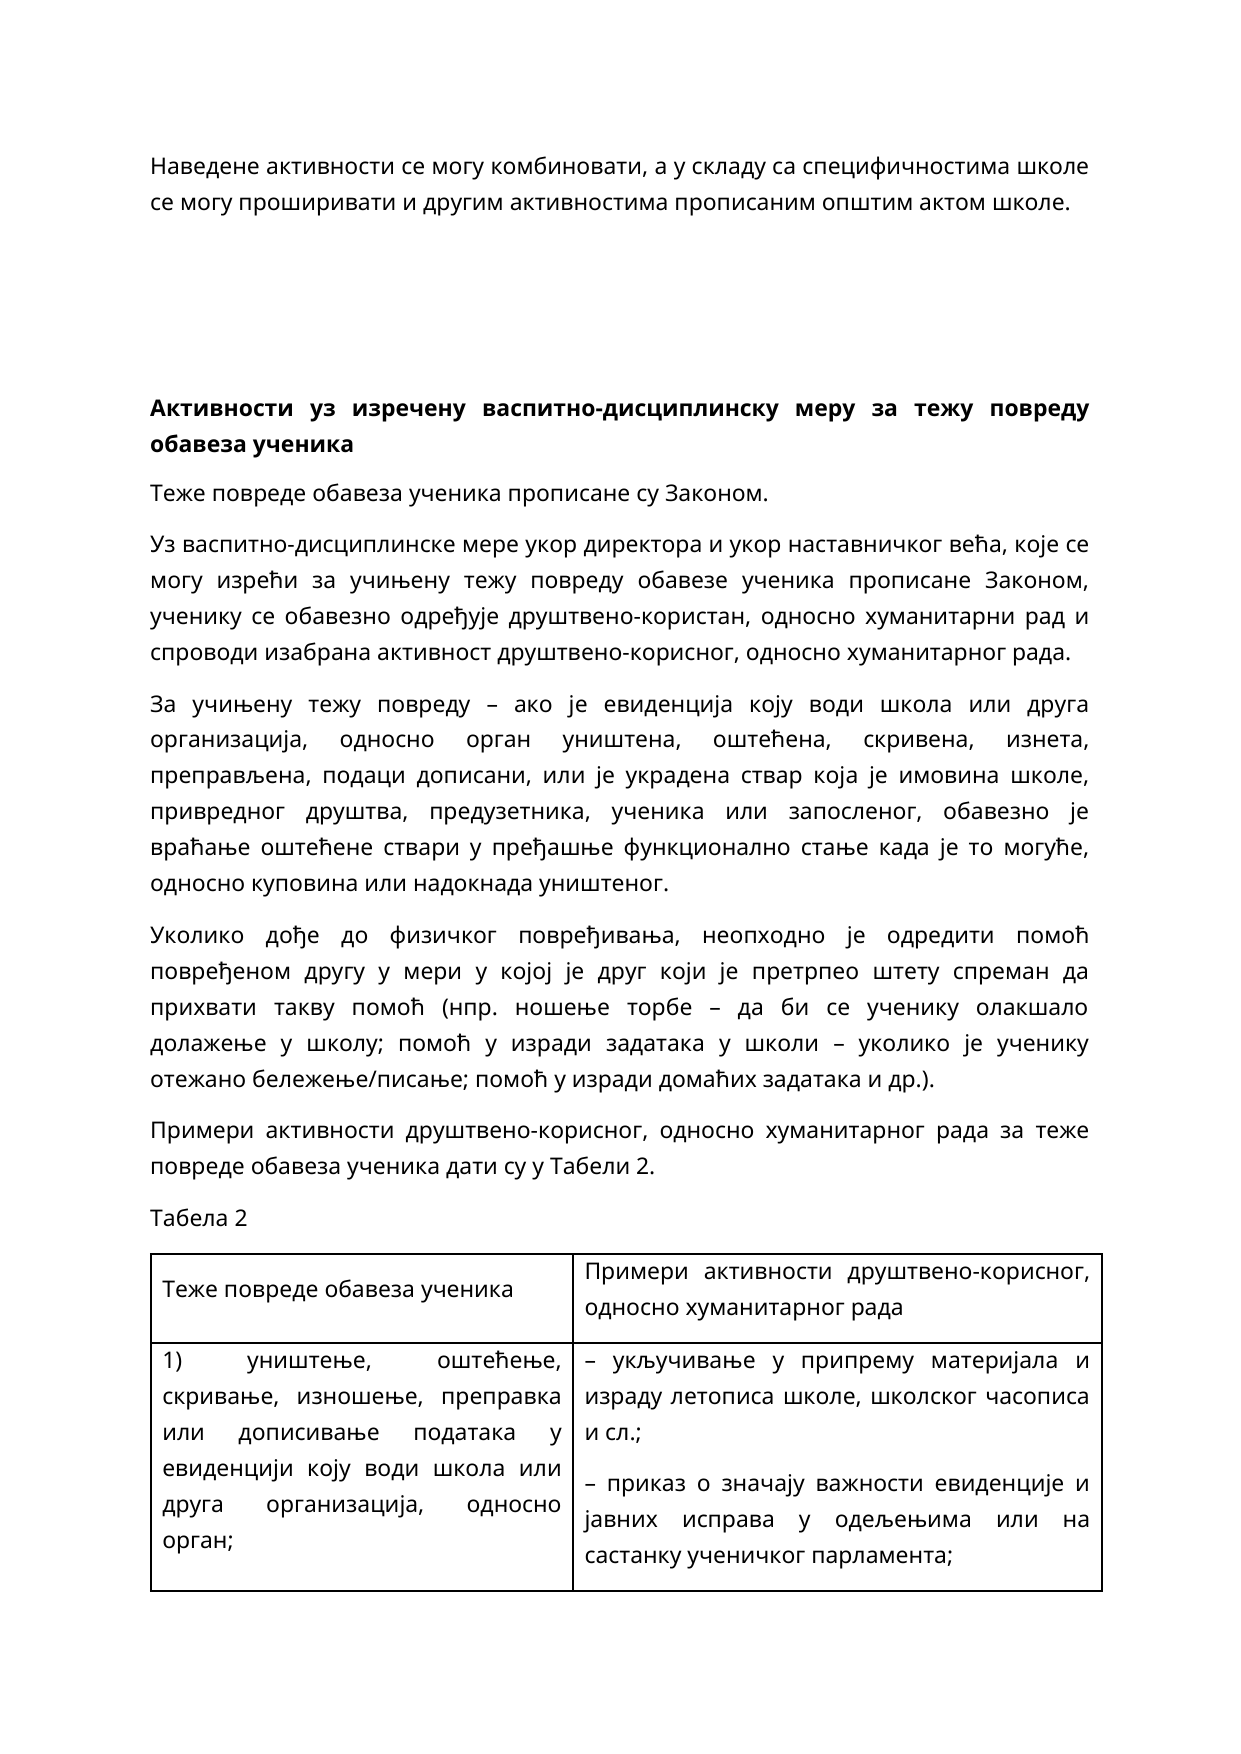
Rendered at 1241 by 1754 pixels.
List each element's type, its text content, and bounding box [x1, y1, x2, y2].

text Активности уз изречену васпитно-дисциплинску меру за тежу повреду обавеза ученика [150, 392, 1090, 459]
text Наведене активности се могу комбиновати, а у складу са специфичностима школе се могу проширивати и другим активностима прописаним општим актом школе. [150, 150, 1090, 217]
text Примери активности друштвено-корисног, односно хуманитарног рада за теже повреде обавеза ученика дати су у Табели 2. [150, 1114, 1090, 1181]
text Уз васпитно-дисциплинске мере укор директора и укор наставничког већа, које се могу изрећи за учињену тежу повреду обавезе ученика прописане Законом, ученику се обавезно одређује друштвено-користан, односно хуманитарни рад и спроводи изабрана активност друштвено-корисног, односно хуманитарног рада. [150, 528, 1090, 667]
text Теже повреде обавеза ученика прописане су Законом. [150, 477, 1090, 508]
text За учињену тежу повреду – ако је евиденција коју води школа или друга организација, односно орган уништена, оштећена, скривена, изнета, преправљена, подаци дописани, или је украдена ствар која је имовина школе, привредног друштва, предузетника, ученика или запосленог, обавезно је враћање оштећене ствари у пређашње функционално стање када је то могуће, односно куповина или надокнада уништеног. [150, 687, 1090, 898]
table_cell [152, 1344, 572, 1590]
table_header Теже повреде обавеза ученика [152, 1255, 572, 1342]
text Уколико дође до физичког повређивања, неопходно је одредити помоћ повређеном другу у мери у којој је друг који је претрпео штету спреман да прихвати такву помоћ (нпр. ношење торбе – да би се ученику олакшало долажење у школу; помоћ у изради задатака у школи – уколико је ученику отежано бележење/писање; помоћ у изради домаћих задатака и др.). [150, 919, 1090, 1094]
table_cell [574, 1344, 1101, 1590]
table_header Примери активности друштвено-корисног, односно хуманитарног рада [574, 1255, 1101, 1342]
text Табела 2 [150, 1202, 1090, 1233]
